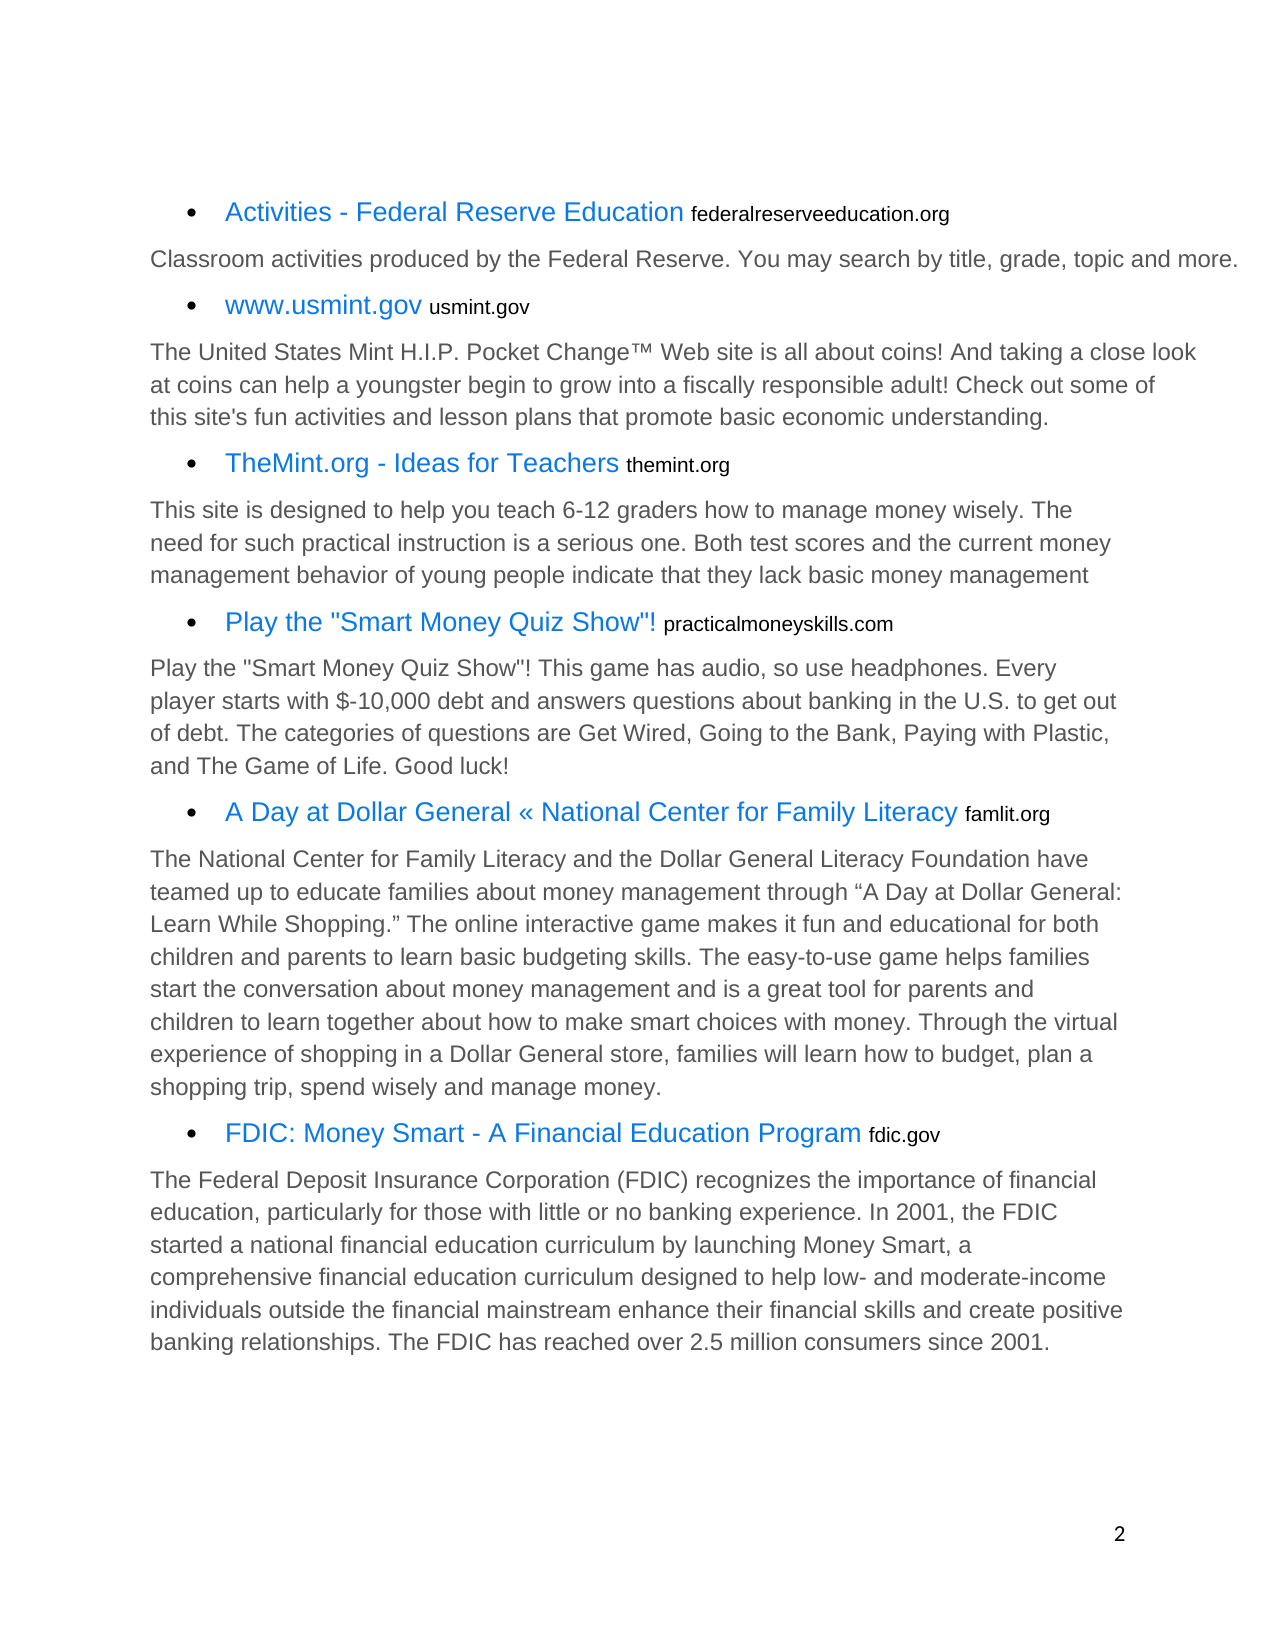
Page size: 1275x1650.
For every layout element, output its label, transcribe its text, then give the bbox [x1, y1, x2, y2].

text The United States Mint H.I.P. Pocket Change™ Web site is all about coins! And taking a close look at coins can help a youngster begin to grow into a fiscally responsible adult! Check out some of this site's fun activities and lesson plans that promote basic economic understanding. [150, 333, 1200, 431]
list Activities - Federal Reserve Education federalreserveeducation.org [187, 195, 1125, 227]
list www.usmint.gov usmint.gov [187, 288, 1125, 321]
text The National Center for Family Literacy and the Dollar General Literacy Foundation have teamed up to educate families about money management through “A Day at Dollar General: Learn While Shopping.” The online interactive game makes it fun and educational for both children and parents to learn basic budgeting skills. The easy-to-use game helps families start the conversation about money management and is a great tool for parents and children to learn together about how to make smart choices with money. Through the virtual experience of shopping in a Dollar General store, families will learn how to budget, plan a shopping trip, spend wisely and manage money. [150, 840, 1125, 1100]
list A Day at Dollar General « National Center for Family Literacy famlit.org [187, 795, 1125, 827]
text Play the "Smart Money Quiz Show"! This game has audio, so use headphones. Every player starts with $-10,000 debt and answers questions about banking in the U.S. to get out of debt. The categories of questions are Get Wired, Going to the Bank, Paying with Plastic, and The Game of Life. Good luck! [150, 649, 1125, 779]
text Classroom activities produced by the Federal Reserve. You may search by title, grade, topic and more. [150, 240, 1275, 272]
list FDIC: Money Smart - A Financial Education Program fdic.gov [187, 1116, 1125, 1148]
text The Federal Deposit Insurance Corporation (FDIC) recognizes the importance of financial education, particularly for those with little or no banking experience. In 2001, the FDIC started a national financial education curriculum by launching Money Smart, a comprehensive financial education curriculum designed to help low- and moderate-income individuals outside the financial mainstream enhance their financial skills and create positive banking relationships. The FDIC has reached over 2.5 million consumers since 2001. [150, 1161, 1125, 1356]
list Play the "Smart Money Quiz Show"! practicalmoneyskills.com [187, 604, 1125, 637]
list TheMint.org - Ideas for Teachers themint.org [187, 446, 1125, 479]
text This site is designed to help you teach 6-12 graders how to manage money wisely. The need for such practical instruction is a serious one. Both test scores and the current money management behavior of young people indicate that they lack basic money management [150, 491, 1125, 589]
